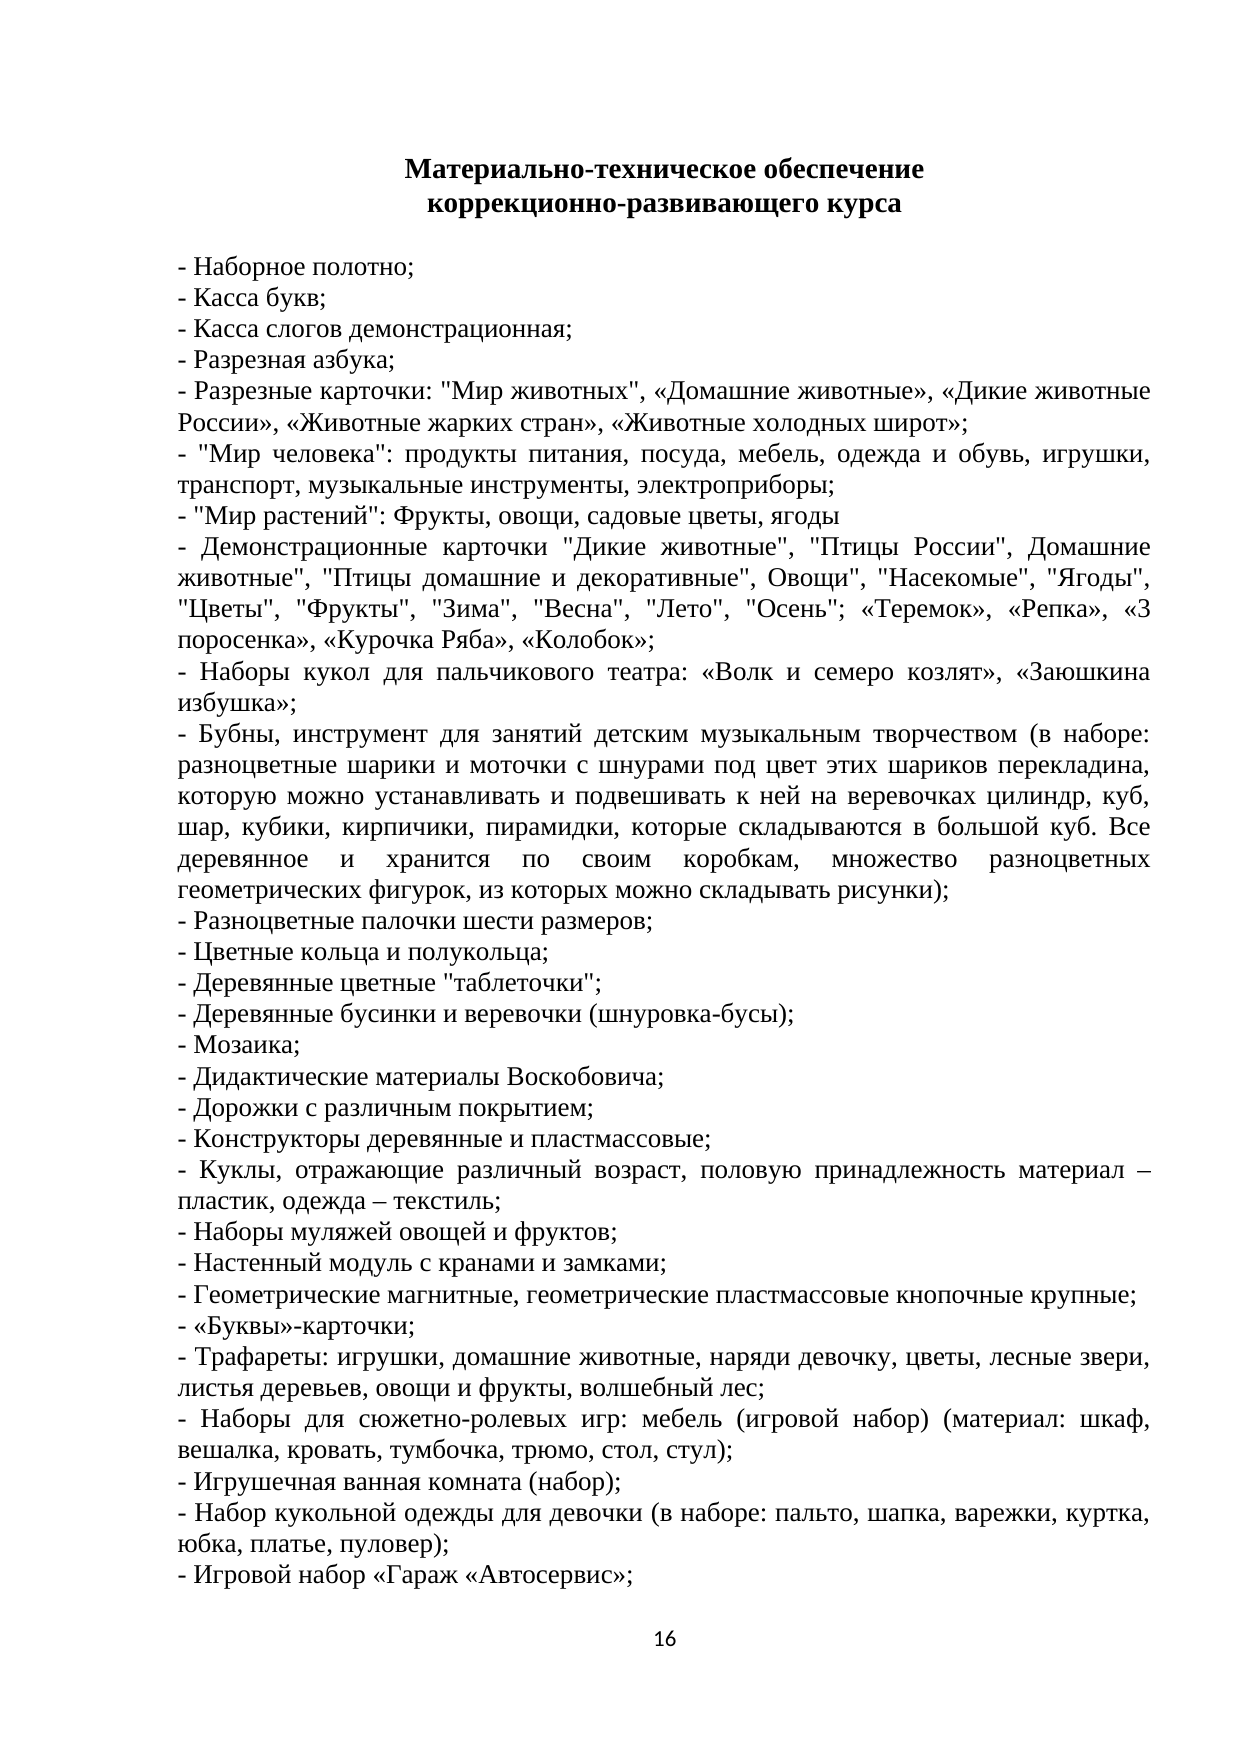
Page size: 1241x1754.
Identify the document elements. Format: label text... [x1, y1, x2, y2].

text - Настенный модуль с кранами и замками; [177, 1247, 1152, 1278]
text - Разноцветные палочки шести размеров; [177, 904, 1152, 935]
text - Касса слогов демонстрационная; [177, 312, 1152, 343]
text - Геометрические магнитные, геометрические пластмассовые кнопочные крупные; [177, 1278, 1152, 1309]
text коррекционно-развивающего курса [177, 185, 1152, 219]
text - Деревянные цветные "таблеточки"; [177, 966, 1152, 997]
text - Наборы для сюжетно-ролевых игр: мебель (игровой набор) (материал: шкаф, вешалка, кровать, тумбочка, трюмо, стол, стул); [177, 1402, 1152, 1464]
text - Конструкторы деревянные и пластмассовые; [177, 1122, 1152, 1153]
text - Игрушечная ванная комната (набор); [177, 1464, 1152, 1496]
text - Цветные кольца и полукольца; [177, 935, 1152, 966]
text - Демонстрационные карточки "Дикие животные", "Птицы России", Домашние животные", "Птицы домашние и декоративные", Овощи", "Насекомые", "Ягоды", "Цветы", "Фрукты", "Зима", "Весна", "Лето", "Осень"; «Теремок», «Репка», «3 поросенка», «Курочка Ряба», «Колобок»; [177, 530, 1152, 655]
text - Игровой набор «Гараж «Автосервис»; [177, 1558, 1152, 1589]
text - Наборы кукол для пальчикового театра: «Волк и семеро козлят», «Заюшкина избушка»; [177, 655, 1152, 717]
text - Наборное полотно; [177, 250, 1152, 281]
text Материально-техническое обеспечение [177, 152, 1152, 185]
text - "Мир человека": продукты питания, посуда, мебель, одежда и обувь, игрушки, транспорт, музыкальные инструменты, электроприборы; [177, 437, 1152, 499]
text - Разрезные карточки: "Мир животных", «Домашние животные», «Дикие животные России», «Животные жарких стран», «Животные холодных широт»; [177, 374, 1152, 437]
text - Дидактические материалы Воскобовича; [177, 1060, 1152, 1091]
text - Трафареты: игрушки, домашние животные, наряди девочку, цветы, лесные звери, листья деревьев, овощи и фрукты, волшебный лес; [177, 1340, 1152, 1402]
text - Деревянные бусинки и веревочки (шнуровка-бусы); [177, 997, 1152, 1028]
text - «Буквы»-карточки; [177, 1309, 1152, 1340]
text - Бубны, инструмент для занятий детским музыкальным творчеством (в наборе: разноцветные шарики и моточки с шнурами под цвет этих шариков перекладина, которую можно устанавливать и подвешивать к ней на веревочках цилиндр, куб, шар, кубики, кирпичики, пирамидки, которые складываются в большой куб. Все деревянное и хранится по своим коробкам, множество разноцветных геометрических фигурок, из которых можно складывать рисунки); [177, 717, 1152, 904]
text - Набор кукольной одежды для девочки (в наборе: пальто, шапка, варежки, куртка, юбка, платье, пуловер); [177, 1496, 1152, 1558]
text - Разрезная азбука; [177, 343, 1152, 374]
text - Касса букв; [177, 281, 1152, 312]
text - Куклы, отражающие различный возраст, половую принадлежность материал – пластик, одежда – текстиль; [177, 1153, 1152, 1215]
text - Дорожки с различным покрытием; [177, 1091, 1152, 1122]
text - Наборы муляжей овощей и фруктов; [177, 1215, 1152, 1247]
text - "Мир растений": Фрукты, овощи, садовые цветы, ягоды [177, 499, 1152, 530]
text - Мозаика; [177, 1028, 1152, 1060]
